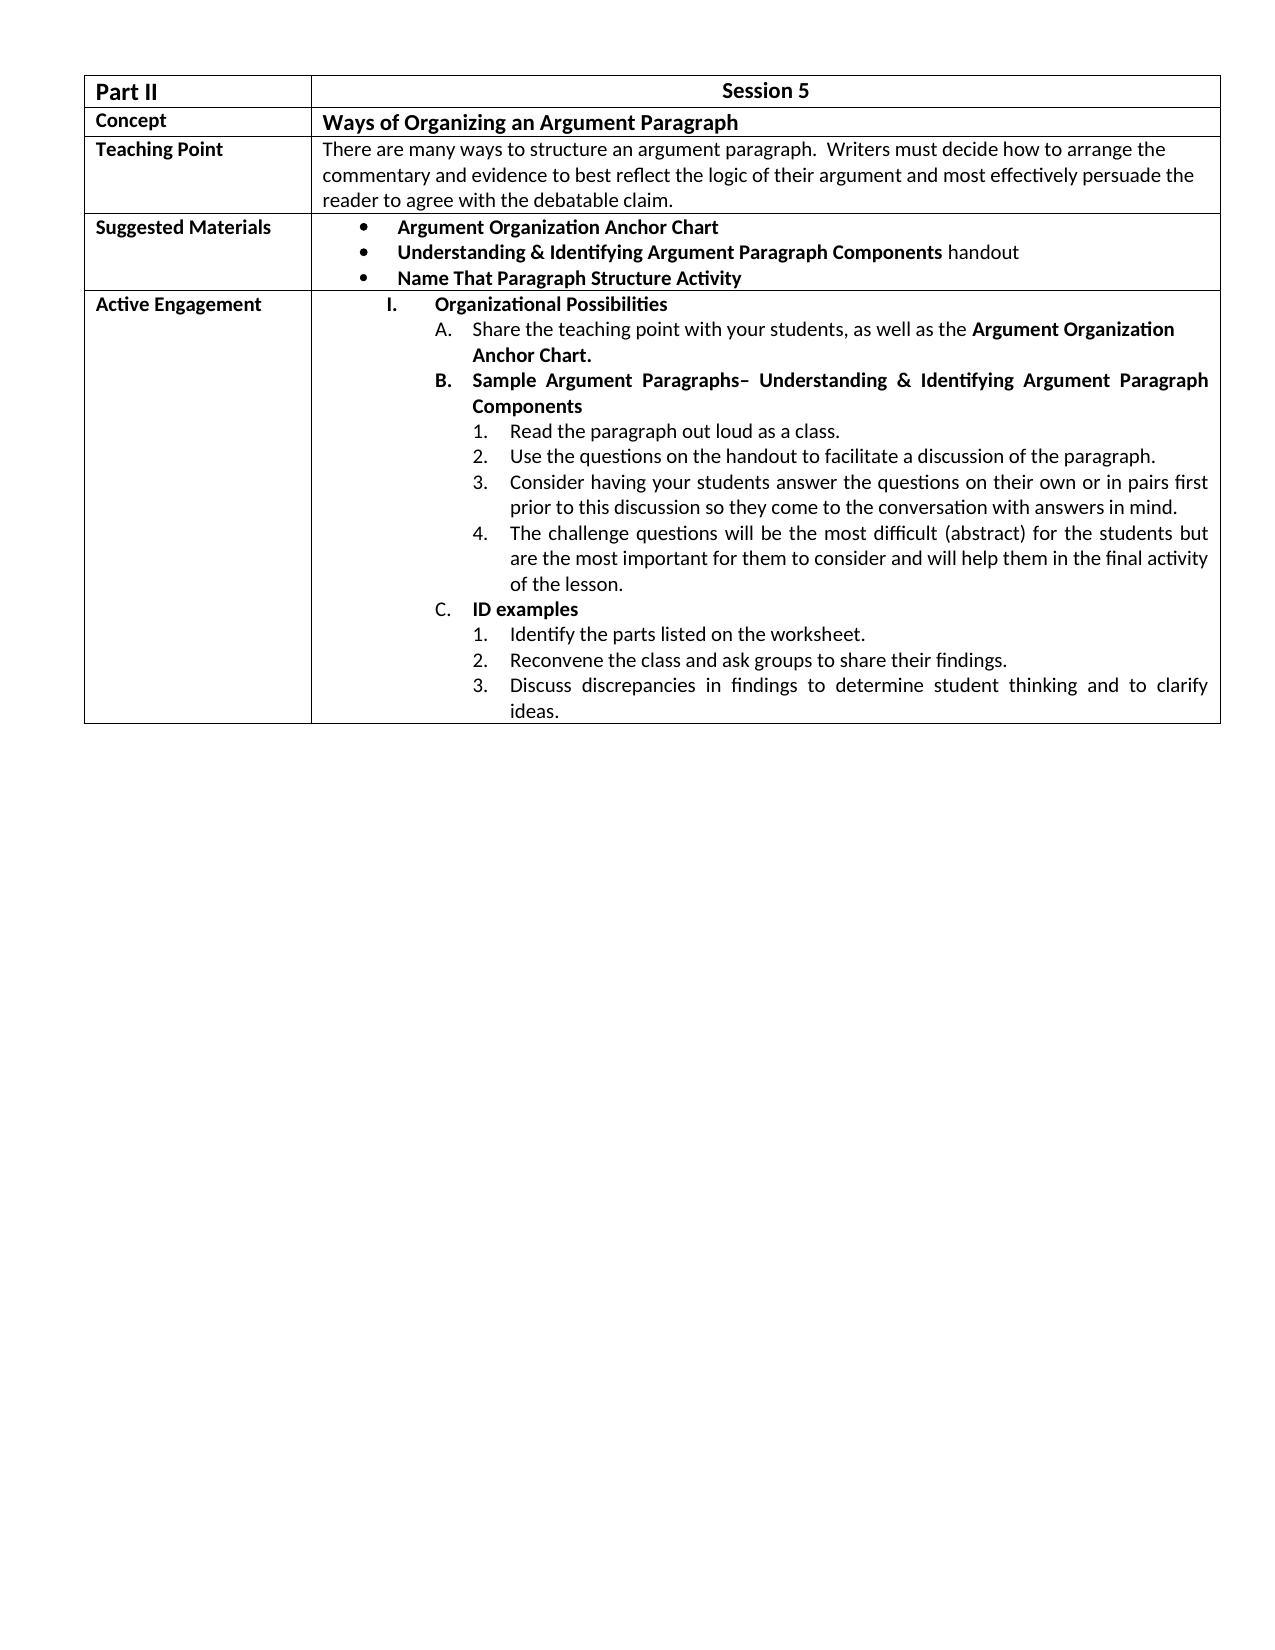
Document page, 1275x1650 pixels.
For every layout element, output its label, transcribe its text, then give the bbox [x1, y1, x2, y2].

table_cell Organizational Possibilities Share the teaching point with your students, as well as the Argument Organization Anchor Chart. Sample Argument Paragraphs– Understanding & Identifying Argument Paragraph Components Read the paragraph out loud as a class. Use the questions on the handout to facilitate a discussion of the paragraph. Consider having your students answer the questions on their own or in pairs first prior to this discussion so they come to the conversation with answers in mind. The challenge questions will be the most difficult (abstract) for the students but are the most important for them to consider and will help them in the final activity of the lesson. ID examples Identify the parts listed on the worksheet. Reconvene the class and ask groups to share their findings. Discuss discrepancies in findings to determine student thinking and to clarify ideas. [312, 291, 1220, 723]
table_cell Ways of Organizing an Argument Paragraph [312, 108, 1220, 136]
table_cell Argument Organization Anchor Chart Understanding & Identifying Argument Paragraph Components handout Name That Paragraph Structure Activity [312, 214, 1220, 290]
table_cell Active Engagement [85, 291, 311, 723]
table_cell There are many ways to structure an argument paragraph. Writers must decide how to arrange the commentary and evidence to best reflect the logic of their argument and most effectively persuade the reader to agree with the debatable claim. [312, 137, 1220, 213]
table_header Session 5 [312, 76, 1220, 107]
table_cell Teaching Point [85, 137, 311, 213]
table_cell Suggested Materials [85, 214, 311, 290]
table_cell Concept [85, 108, 311, 136]
table_header Part II [85, 76, 311, 107]
